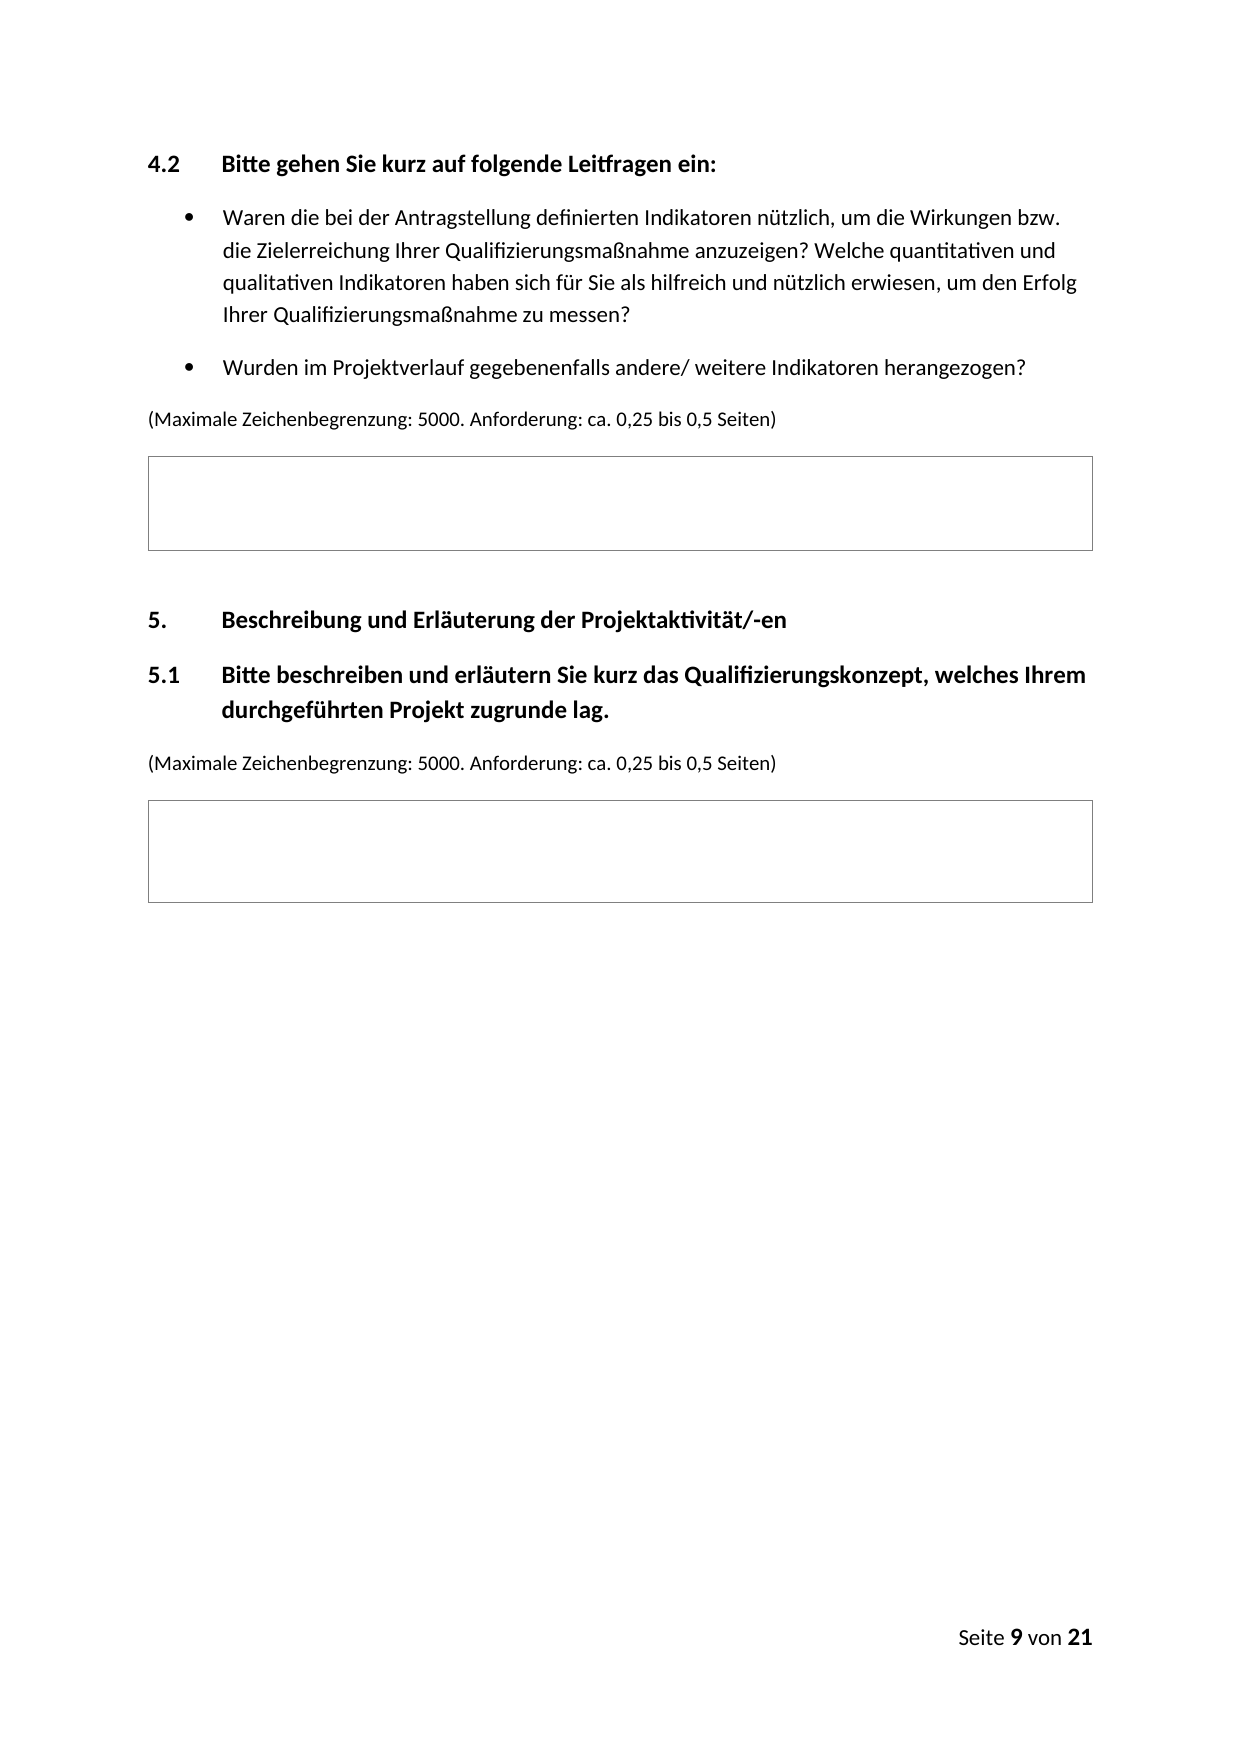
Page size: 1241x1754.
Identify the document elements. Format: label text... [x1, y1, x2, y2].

table_header [149, 457, 1092, 550]
list Wurden im Projektverlauf gegebenenfalls andere/ weitere Indikatoren herangezogen? [185, 353, 1092, 381]
text (Maximale Zeichenbegrenzung: 5000. Anforderung: ca. 0,25 bis 0,5 Seiten) [148, 750, 1092, 776]
text 4.2 Bitte gehen Sie kurz auf folgende Leitfragen ein: [148, 148, 1092, 178]
text (Maximale Zeichenbegrenzung: 5000. Anforderung: ca. 0,25 bis 0,5 Seiten) [148, 406, 1092, 432]
text 5. Beschreibung und Erläuterung der Projektaktivität/-en [148, 604, 1092, 634]
table_header [149, 801, 1092, 902]
text 5.1 Bitte beschreiben und erläutern Sie kurz das Qualifizierungskonzept, welches Ihrem durchgeführten Projekt zugrunde lag. [148, 659, 1092, 725]
list Waren die bei der Antragstellung definierten Indikatoren nützlich, um die Wirkungen bzw. die Zielerreichung Ihrer Qualifizierungsmaßnahme anzuzeigen? Welche quantitativen und qualitativen Indikatoren haben sich für Sie als hilfreich und nützlich erwiesen, um den Erfolg Ihrer Qualifizierungsmaßnahme zu messen? [185, 203, 1092, 328]
